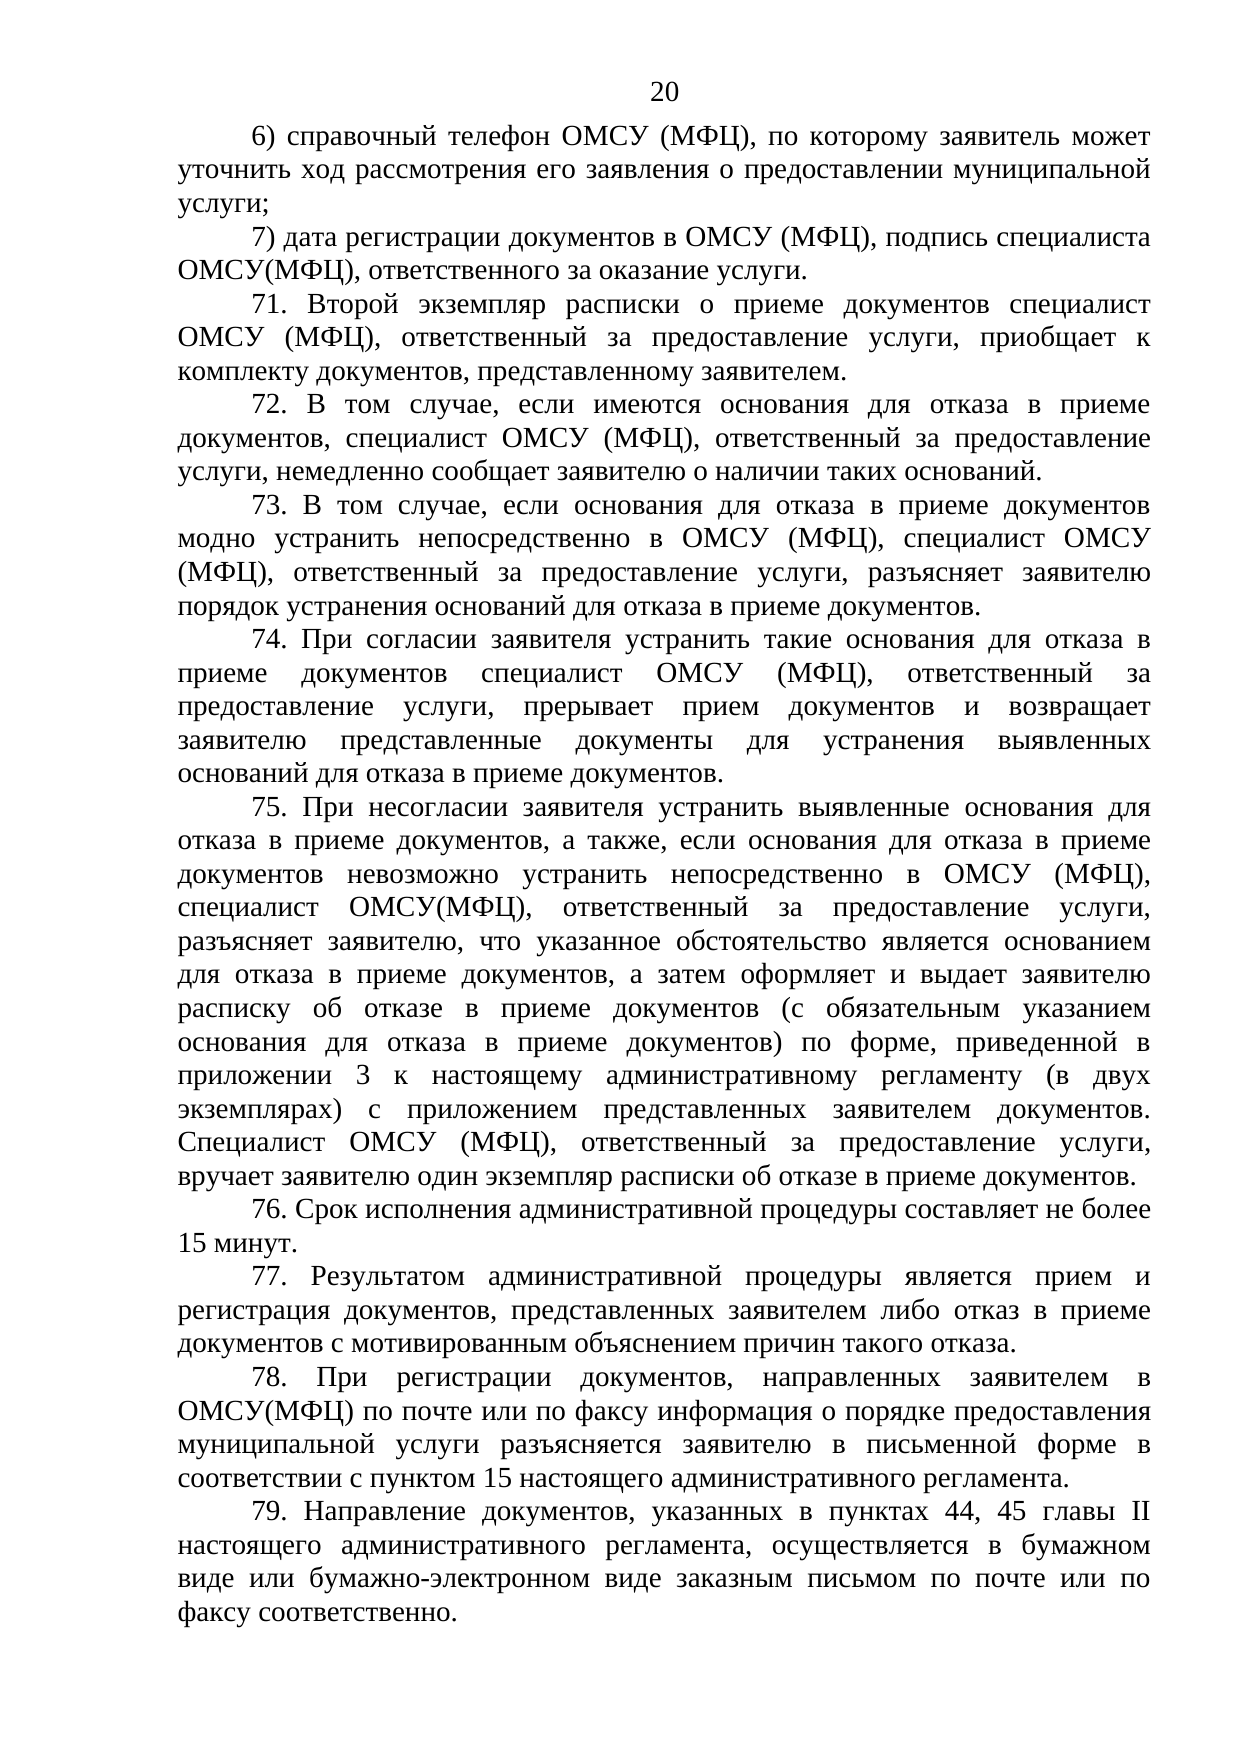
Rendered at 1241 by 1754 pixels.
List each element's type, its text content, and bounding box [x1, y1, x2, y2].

text 72. В том случае, если имеются основания для отказа в приеме документов, специалист ОМСУ (МФЦ), ответственный за предоставление услуги, немедленно сообщает заявителю о наличии таких оснований. [177, 386, 1152, 487]
text 74. При согласии заявителя устранить такие основания для отказа в приеме документов специалист ОМСУ (МФЦ), ответственный за предоставление услуги, прерывает прием документов и возвращает заявителю представленные документы для устранения выявленных оснований для отказа в приеме документов. [177, 621, 1152, 789]
text 78. При регистрации документов, направленных заявителем в ОМСУ(МФЦ) по почте или по факсу информация о порядке предоставления муниципальной услуги разъясняется заявителю в письменной форме в соответствии с пунктом 15 настоящего административного регламента. [177, 1359, 1152, 1493]
text 73. В том случае, если основания для отказа в приеме документов модно устранить непосредственно в ОМСУ (МФЦ), специалист ОМСУ (МФЦ), ответственный за предоставление услуги, разъясняет заявителю порядок устранения оснований для отказа в приеме документов. [177, 487, 1152, 621]
text 77. Результатом административной процедуры является прием и регистрация документов, представленных заявителем либо отказ в приеме документов с мотивированным объяснением причин такого отказа. [177, 1258, 1152, 1359]
text 75. При несогласии заявителя устранить выявленные основания для отказа в приеме документов, а также, если основания для отказа в приеме документов невозможно устранить непосредственно в ОМСУ (МФЦ), специалист ОМСУ(МФЦ), ответственный за предоставление услуги, разъясняет заявителю, что указанное обстоятельство является основанием для отказа в приеме документов, а затем оформляет и выдает заявителю расписку об отказе в приеме документов (с обязательным указанием основания для отказа в приеме документов) по форме, приведенной в приложении 3 к настоящему административному регламенту (в двух экземплярах) с приложением представленных заявителем документов. Специалист ОМСУ (МФЦ), ответственный за предоставление услуги, вручает заявителю один экземпляр расписки об отказе в приеме документов. [177, 789, 1152, 1191]
text 6) справочный телефон ОМСУ (МФЦ), по которому заявитель может уточнить ход рассмотрения его заявления о предоставлении муниципальной услуги; [177, 118, 1152, 219]
text 76. Срок исполнения административной процедуры составляет не более 15 минут. [177, 1191, 1152, 1258]
text 7) дата регистрации документов в ОМСУ (МФЦ), подпись специалиста ОМСУ(МФЦ), ответственного за оказание услуги. [177, 219, 1152, 286]
text 79. Направление документов, указанных в пунктах 44, 45 главы II настоящего административного регламента, осуществляется в бумажном виде или бумажно-электронном виде заказным письмом по почте или по факсу соответственно. [177, 1493, 1152, 1627]
text 71. Второй экземпляр расписки о приеме документов специалист ОМСУ (МФЦ), ответственный за предоставление услуги, приобщает к комплекту документов, представленному заявителем. [177, 286, 1152, 386]
